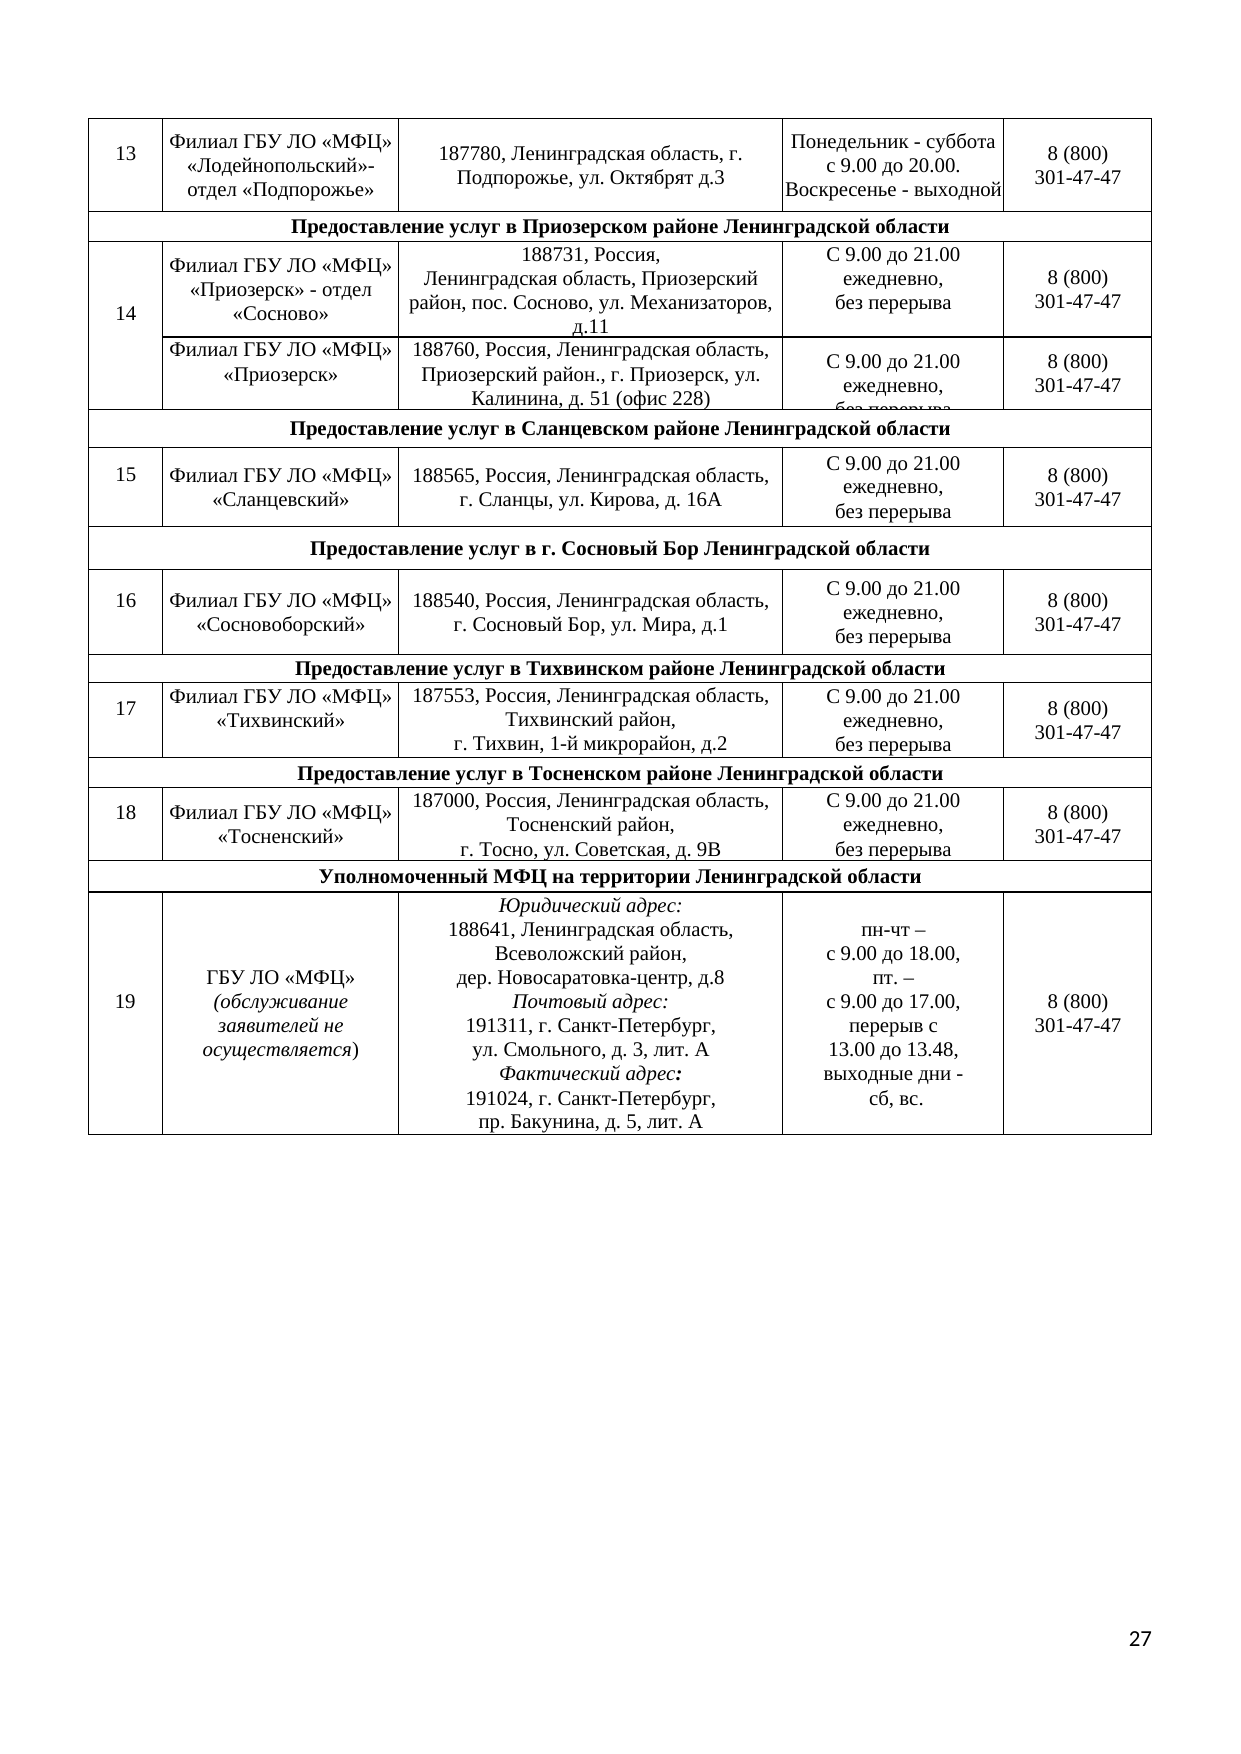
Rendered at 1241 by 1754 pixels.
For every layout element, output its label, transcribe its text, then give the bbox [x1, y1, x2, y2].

table_cell 188565, Россия, Ленинградская область, г. Сланцы, ул. Кирова, д. 16А [399, 448, 782, 526]
table_cell С 9.00 до 21.00 ежедневно, без перерыва [783, 788, 1003, 859]
table_cell 19 [89, 893, 162, 1134]
table_cell С 9.00 до 21.00 ежедневно, без перерыва [783, 448, 1003, 526]
table_cell Предоставление услуг в Приозерском районе Ленинградской области [89, 212, 1151, 241]
table_cell ГБУ ЛО «МФЦ» (обслуживание заявителей не осуществляется) [163, 893, 398, 1134]
table_cell 8 (800) 301-47-47 [1004, 119, 1151, 211]
table_cell Предоставление услуг в Тихвинском районе Ленинградской области [89, 655, 1151, 682]
table_cell С 9.00 до 21.00 ежедневно, без перерыва [783, 338, 1003, 409]
table_cell пн-чт – с 9.00 до 18.00, пт. – с 9.00 до 17.00, перерыв с 13.00 до 13.48, выходные дни - сб, вс. [783, 893, 1003, 1134]
table_cell 14 [89, 242, 162, 409]
table_cell Филиал ГБУ ЛО «МФЦ» «Приозерск» [163, 338, 398, 409]
table_cell Филиал ГБУ ЛО «МФЦ» «Лодейнопольский»-отдел «Подпорожье» [163, 119, 398, 211]
table_cell Филиал ГБУ ЛО «МФЦ» «Сосновоборский» [163, 570, 398, 653]
table_cell Предоставление услуг в Тосненском районе Ленинградской области [89, 758, 1151, 787]
table_cell 188731, Россия, Ленинградская область, Приозерский район, пос. Сосново, ул. Механизаторов, д.11 [399, 242, 782, 336]
table_cell Филиал ГБУ ЛО «МФЦ» «Сланцевский» [163, 448, 398, 526]
table_cell 15 [89, 448, 162, 526]
table_cell Уполномоченный МФЦ на территории Ленинградской области [89, 861, 1151, 891]
table_cell 8 (800) 301-47-47 [1004, 242, 1151, 336]
table_cell 8 (800) 301-47-47 [1004, 788, 1151, 859]
table_cell 8 (800) 301-47-47 [1004, 448, 1151, 526]
table_cell 8 (800) 301-47-47 [1004, 893, 1151, 1134]
table_cell Филиал ГБУ ЛО «МФЦ» «Тихвинский» [163, 683, 398, 757]
table_cell 188760, Россия, Ленинградская область, Приозерский район., г. Приозерск, ул. Калинина, д. 51 (офис 228) [399, 338, 782, 409]
table_cell 16 [89, 570, 162, 653]
table_cell 8 (800) 301-47-47 [1004, 570, 1151, 653]
table_cell 18 [89, 788, 162, 859]
table_cell 187780, Ленинградская область, г. Подпорожье, ул. Октябрят д.3 [399, 119, 782, 211]
table_cell Филиал ГБУ ЛО «МФЦ» «Приозерск» - отдел «Сосново» [163, 242, 398, 336]
table_cell Предоставление услуг в г. Сосновый Бор Ленинградской области [89, 527, 1151, 569]
table_cell 8 (800) 301-47-47 [1004, 683, 1151, 757]
table_cell 187553, Россия, Ленинградская область, Тихвинский район, г. Тихвин, 1-й микрорайон, д.2 [399, 683, 782, 757]
table_cell С 9.00 до 21.00 ежедневно, без перерыва [783, 683, 1003, 757]
table_cell С 9.00 до 21.00 ежедневно, без перерыва [783, 570, 1003, 653]
table_cell Предоставление услуг в Сланцевском районе Ленинградской области [89, 410, 1151, 447]
table_cell 188540, Россия, Ленинградская область, г. Сосновый Бор, ул. Мира, д.1 [399, 570, 782, 653]
table_cell Понедельник - суббота с 9.00 до 20.00. Воскресенье - выходной [783, 119, 1003, 211]
table_cell 187000, Россия, Ленинградская область, Тосненский район, г. Тосно, ул. Советская, д. 9В [399, 788, 782, 859]
table_cell 8 (800) 301-47-47 [1004, 338, 1151, 409]
table_cell С 9.00 до 21.00 ежедневно, без перерыва [783, 242, 1003, 336]
table_cell 13 [89, 119, 162, 211]
table_cell 17 [89, 683, 162, 757]
table_cell Филиал ГБУ ЛО «МФЦ» «Тосненский» [163, 788, 398, 859]
